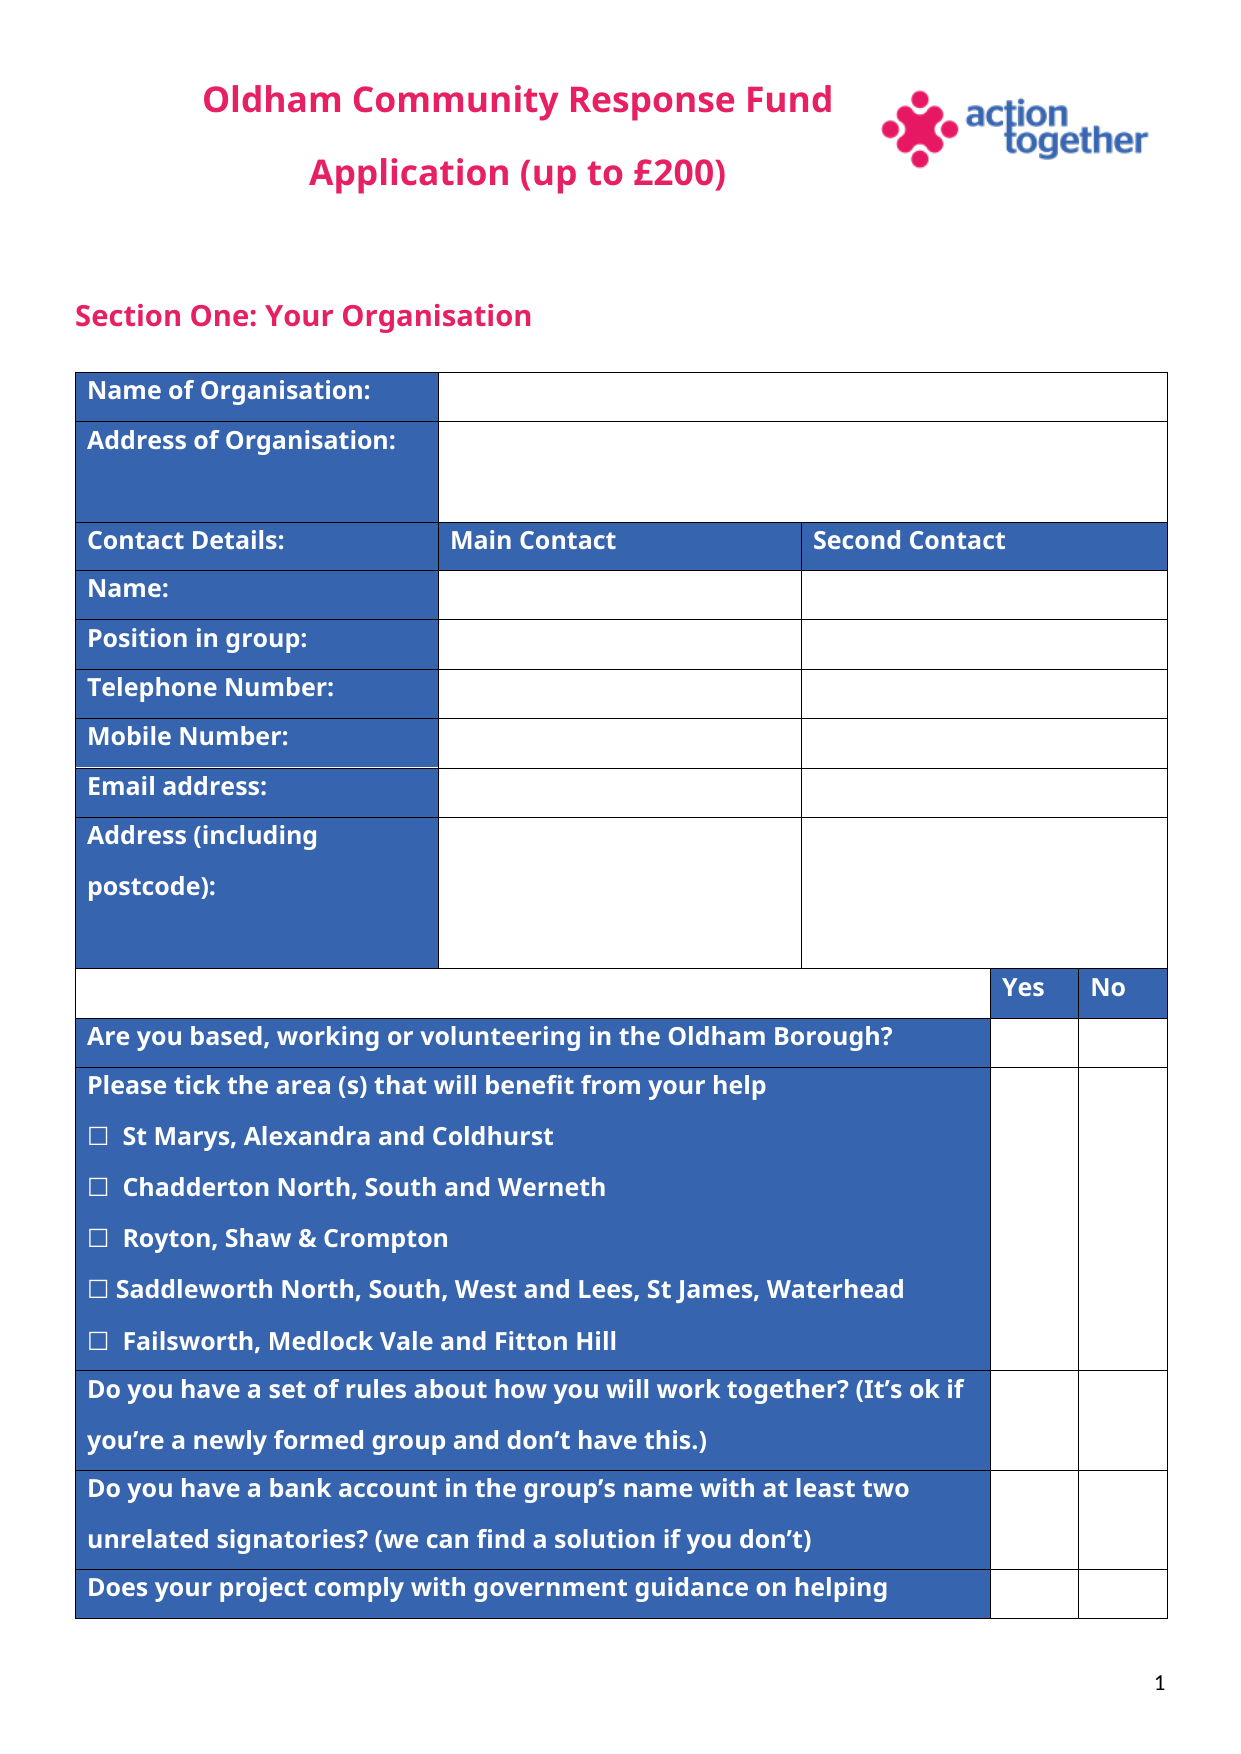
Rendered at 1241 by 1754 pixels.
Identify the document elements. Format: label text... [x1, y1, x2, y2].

table_cell [802, 719, 1167, 767]
table_cell [439, 719, 801, 767]
table_cell Yes [991, 969, 1078, 1018]
table_cell Position in group: [76, 620, 438, 669]
table_cell Address (including postcode): [76, 818, 438, 968]
table_cell [1079, 1068, 1167, 1370]
table_cell Please tick the area (s) that will benefit from your help St Marys, Alexandra and Coldhurst Chadderton North, South and Werneth Royton, Shaw & Crompton Saddleworth North, South, West and Lees, St James, Waterhead Failsworth, Medlock Vale and Fitton Hill [76, 1068, 990, 1370]
table_cell Address of Organisation: [76, 422, 438, 522]
table_cell Email address: [76, 769, 438, 817]
picture [865, 75, 1165, 185]
table_cell [991, 1019, 1078, 1067]
table_cell Telephone Number: [76, 670, 438, 718]
table_header Name of Organisation: [76, 373, 438, 421]
table_cell [991, 1068, 1078, 1370]
table_header [439, 373, 1167, 421]
table_cell Do you have a set of rules about how you will work together? (It’s ok if you’re a newly formed group and don’t have this.) [76, 1371, 990, 1470]
table_cell [439, 670, 801, 718]
table_cell Do you have a bank account in the group’s name with at least two unrelated signatories? (we can find a solution if you don’t) [76, 1471, 990, 1569]
table_cell Main Contact [439, 523, 801, 570]
table_cell [1079, 1019, 1167, 1067]
table_cell Name: [76, 571, 438, 619]
table_cell [439, 769, 801, 817]
table_cell Mobile Number: [76, 719, 438, 767]
table_cell [439, 571, 801, 619]
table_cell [76, 1570, 990, 1618]
text Section One: Your Organisation [75, 296, 1165, 335]
table_cell [1079, 1570, 1167, 1618]
table_cell [439, 620, 801, 669]
table_cell [991, 1471, 1078, 1569]
table_cell [439, 818, 801, 968]
table_cell [1079, 1471, 1167, 1569]
table_cell [802, 571, 1167, 619]
table_cell [991, 1570, 1078, 1618]
table_cell [1079, 1371, 1167, 1470]
table_cell [802, 670, 1167, 718]
table_cell [802, 769, 1167, 817]
table_cell Are you based, working or volunteering in the Oldham Borough? [76, 1019, 990, 1067]
table_cell Contact Details: [76, 523, 438, 570]
table_cell [802, 620, 1167, 669]
table_cell [439, 422, 1167, 522]
table_cell Second Contact [802, 523, 1167, 570]
table_cell [991, 1371, 1078, 1470]
table_cell No [1079, 969, 1167, 1018]
table_cell [802, 818, 1167, 968]
table_cell [76, 969, 990, 1018]
